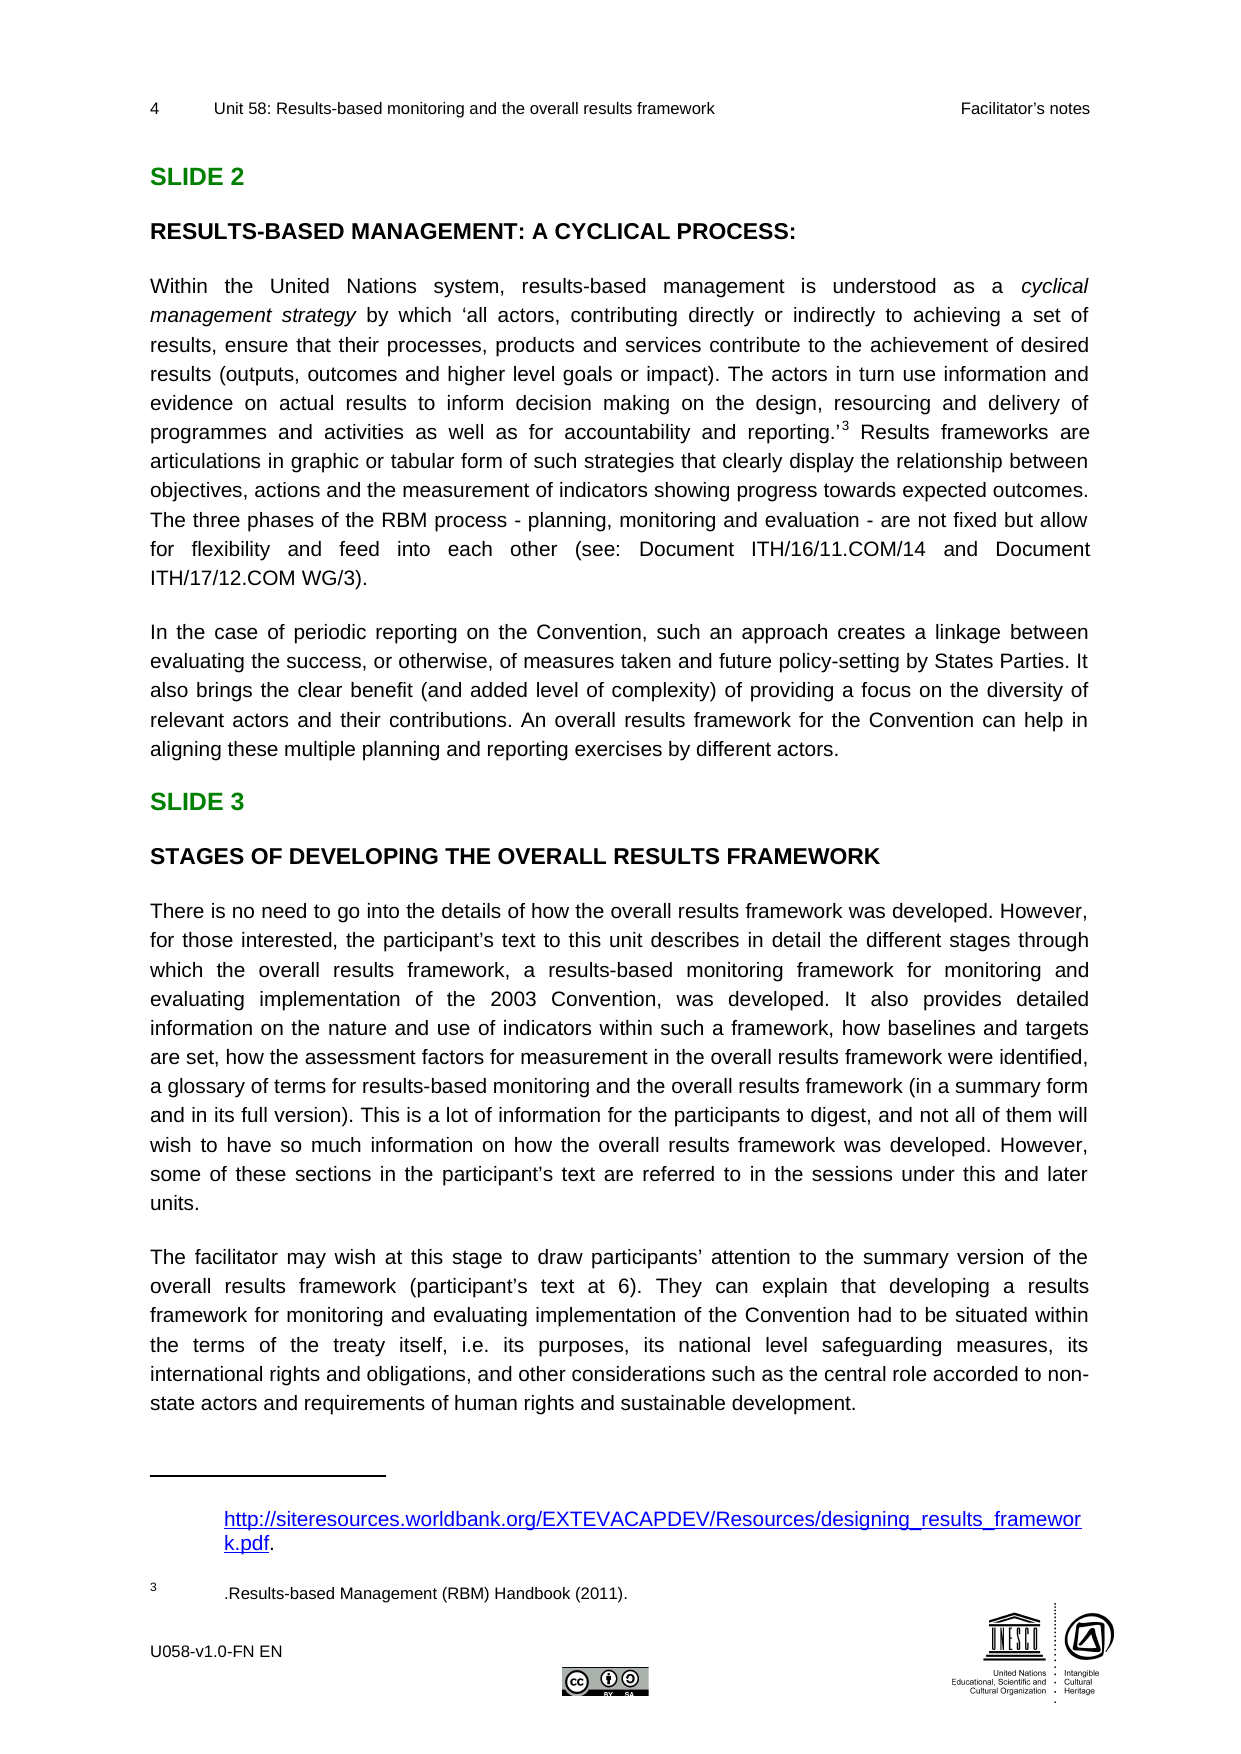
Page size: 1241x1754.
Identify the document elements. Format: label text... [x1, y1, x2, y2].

text Within the United Nations system, results-based management is understood as a cyclical management strategy by which ‘all actors, contributing directly or indirectly to achieving a set of results, ensure that their processes, products and services contribute to the achievement of desired results (outputs, outcomes and higher level goals or impact). The actors in turn use information and evidence on actual results to inform decision making on the design, resourcing and delivery of programmes and activities as well as for accountability and reporting.’ Results frameworks are articulations in graphic or tabular form of such strategies that clearly display the relationship between objectives, actions and the measurement of indicators showing progress towards expected outcomes. The three phases of the RBM process - planning, monitoring and evaluation - are not fixed but allow for flexibility and feed into each other (see: Document ITH/16/11.COM/14 and Document ITH/17/12.COM WG/3). [150, 270, 1090, 591]
subtitle Results-based management: a cyclical process: [150, 216, 1090, 245]
text The facilitator may wish at this stage to draw participants’ attention to the summary version of the overall results framework (participant’s text at 6). They can explain that developing a results framework for monitoring and evaluating implementation of the Convention had to be situated within the terms of the treaty itself, i.e. its purposes, its national level safeguarding measures, its international rights and obligations, and other considerations such as the central role accorded to non-state actors and requirements of human rights and sustainable development. [150, 1241, 1090, 1416]
text In the case of periodic reporting on the Convention, such an approach creates a linkage between evaluating the success, or otherwise, of measures taken and future policy-setting by States Parties. It also brings the clear benefit (and added level of complexity) of providing a focus on the diversity of relevant actors and their contributions. An overall results framework for the Convention can help in aligning these multiple planning and reporting exercises by different actors. [150, 616, 1090, 762]
subtitle Slide 2 [150, 162, 1090, 191]
text There is no need to go into the details of how the overall results framework was developed. However, for those interested, the participant’s text to this unit describes in detail the different stages through which the overall results framework, a results-based monitoring framework for monitoring and evaluating implementation of the 2003 Convention, was developed. It also provides detailed information on the nature and use of indicators within such a framework, how baselines and targets are set, how the assessment factors for measurement in the overall results framework were identified, a glossary of terms for results-based monitoring and the overall results framework (in a summary form and in its full version). This is a lot of information for the participants to digest, and not all of them will wish to have so much information on how the overall results framework was developed. However, some of these sections in the participant’s text are referred to in the sessions under this and later units. [150, 895, 1090, 1216]
subtitle Stages of developing the overall results framework [150, 841, 1090, 870]
picture [952, 1603, 1114, 1703]
picture [561, 1667, 649, 1696]
subtitle slide 3 [150, 787, 1090, 816]
